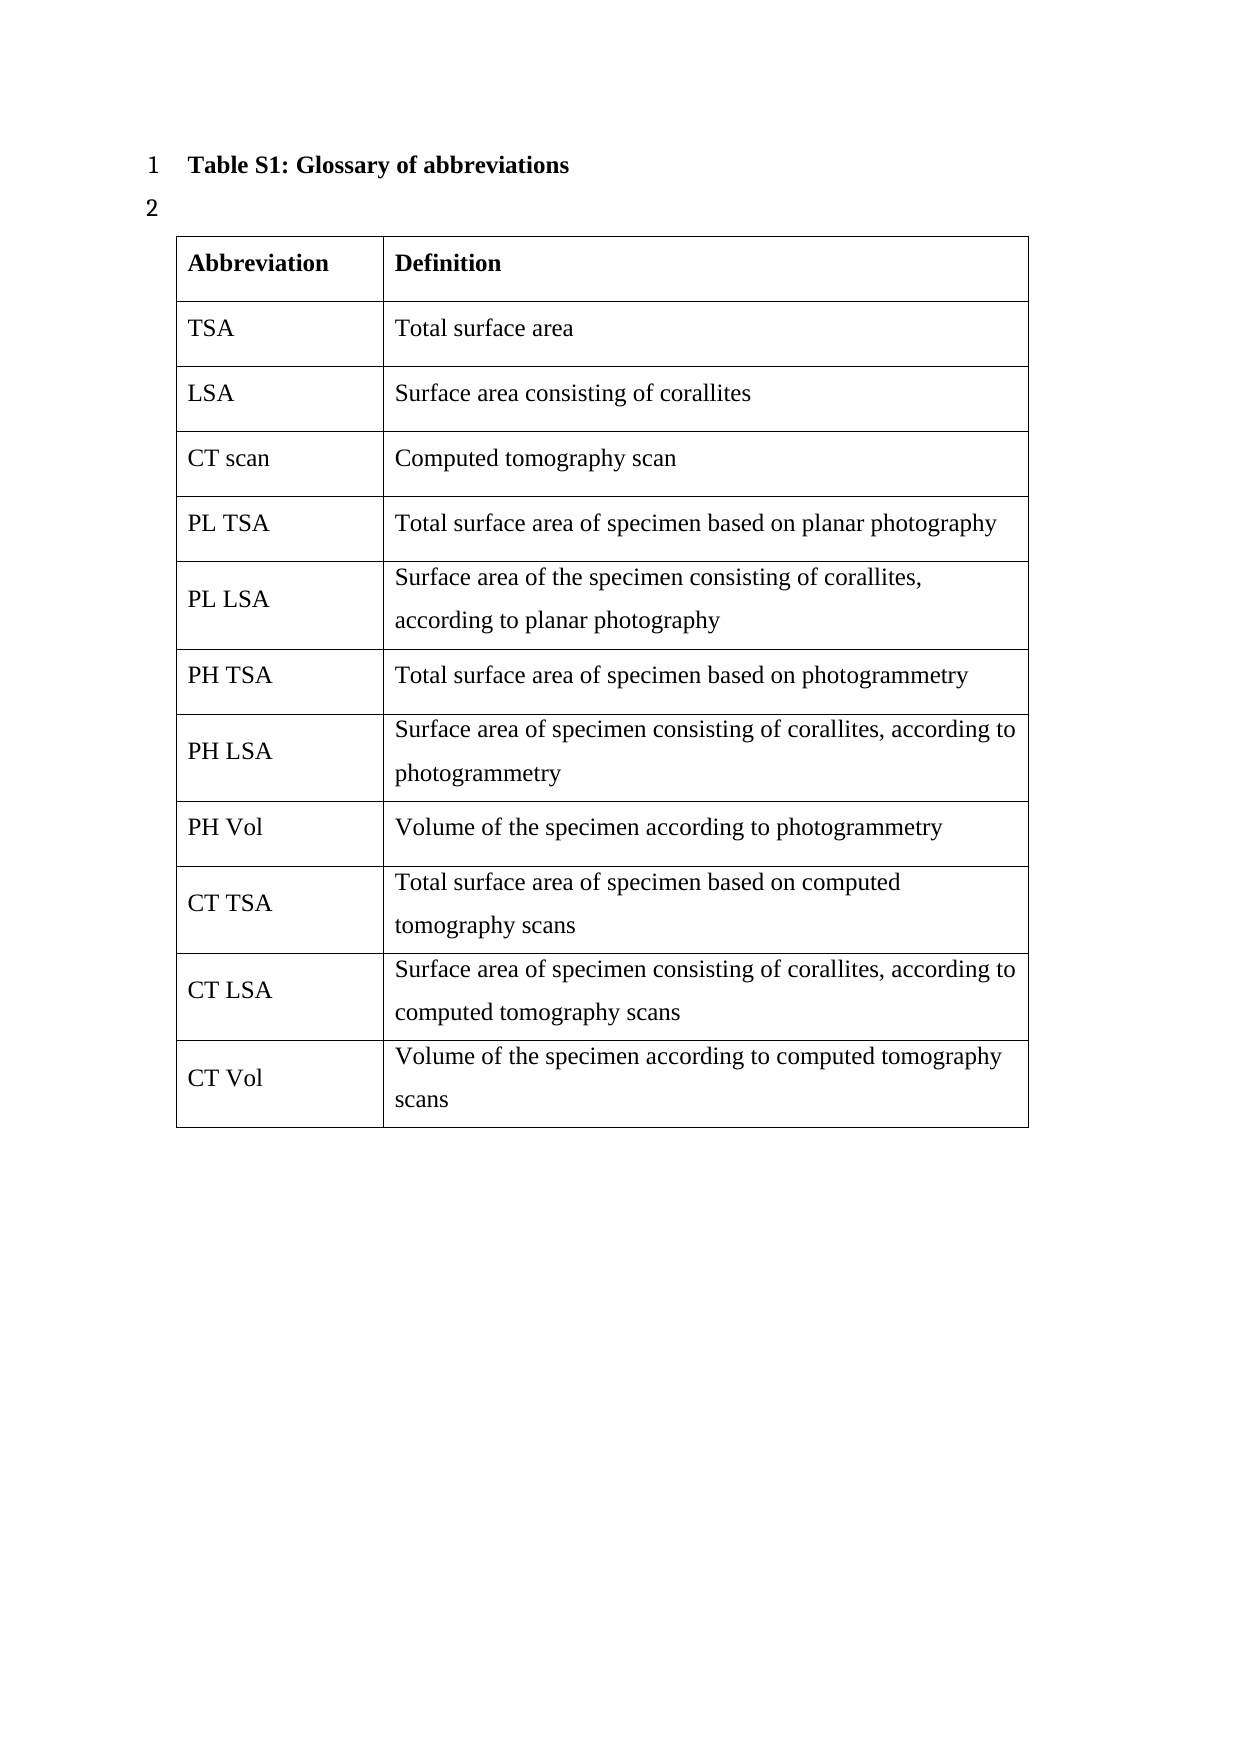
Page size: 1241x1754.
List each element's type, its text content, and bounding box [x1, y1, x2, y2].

table_cell Surface area of specimen consisting of corallites, according to computed tomography scans [384, 954, 1028, 1040]
table_cell PH TSA [177, 650, 383, 713]
table_cell Total surface area [384, 302, 1028, 366]
table_cell Total surface area of specimen based on photogrammetry [384, 650, 1028, 713]
table_cell Computed tomography scan [384, 432, 1028, 496]
table_cell CT LSA [177, 954, 383, 1040]
table_cell PH LSA [177, 715, 383, 801]
table_cell TSA [177, 302, 383, 366]
table_header Definition [384, 237, 1028, 301]
table_cell Surface area of the specimen consisting of corallites, according to planar photography [384, 562, 1028, 648]
table_cell Volume of the specimen according to photogrammetry [384, 802, 1028, 866]
table_cell Surface area consisting of corallites [384, 367, 1028, 431]
table_cell PL LSA [177, 562, 383, 648]
table_cell CT scan [177, 432, 383, 496]
table_cell LSA [177, 367, 383, 431]
table_cell PL TSA [177, 497, 383, 561]
table_cell Surface area of specimen consisting of corallites, according to photogrammetry [384, 715, 1028, 801]
table_cell CT Vol [177, 1041, 383, 1127]
table_cell Volume of the specimen according to computed tomography scans [384, 1041, 1028, 1127]
table_cell Total surface area of specimen based on planar photography [384, 497, 1028, 561]
table_cell PH Vol [177, 802, 383, 866]
table_cell CT TSA [177, 867, 383, 953]
table_header Abbreviation [177, 237, 383, 301]
text Table S1: Glossary of abbreviations [187, 150, 1053, 179]
table_cell Total surface area of specimen based on computed tomography scans [384, 867, 1028, 953]
